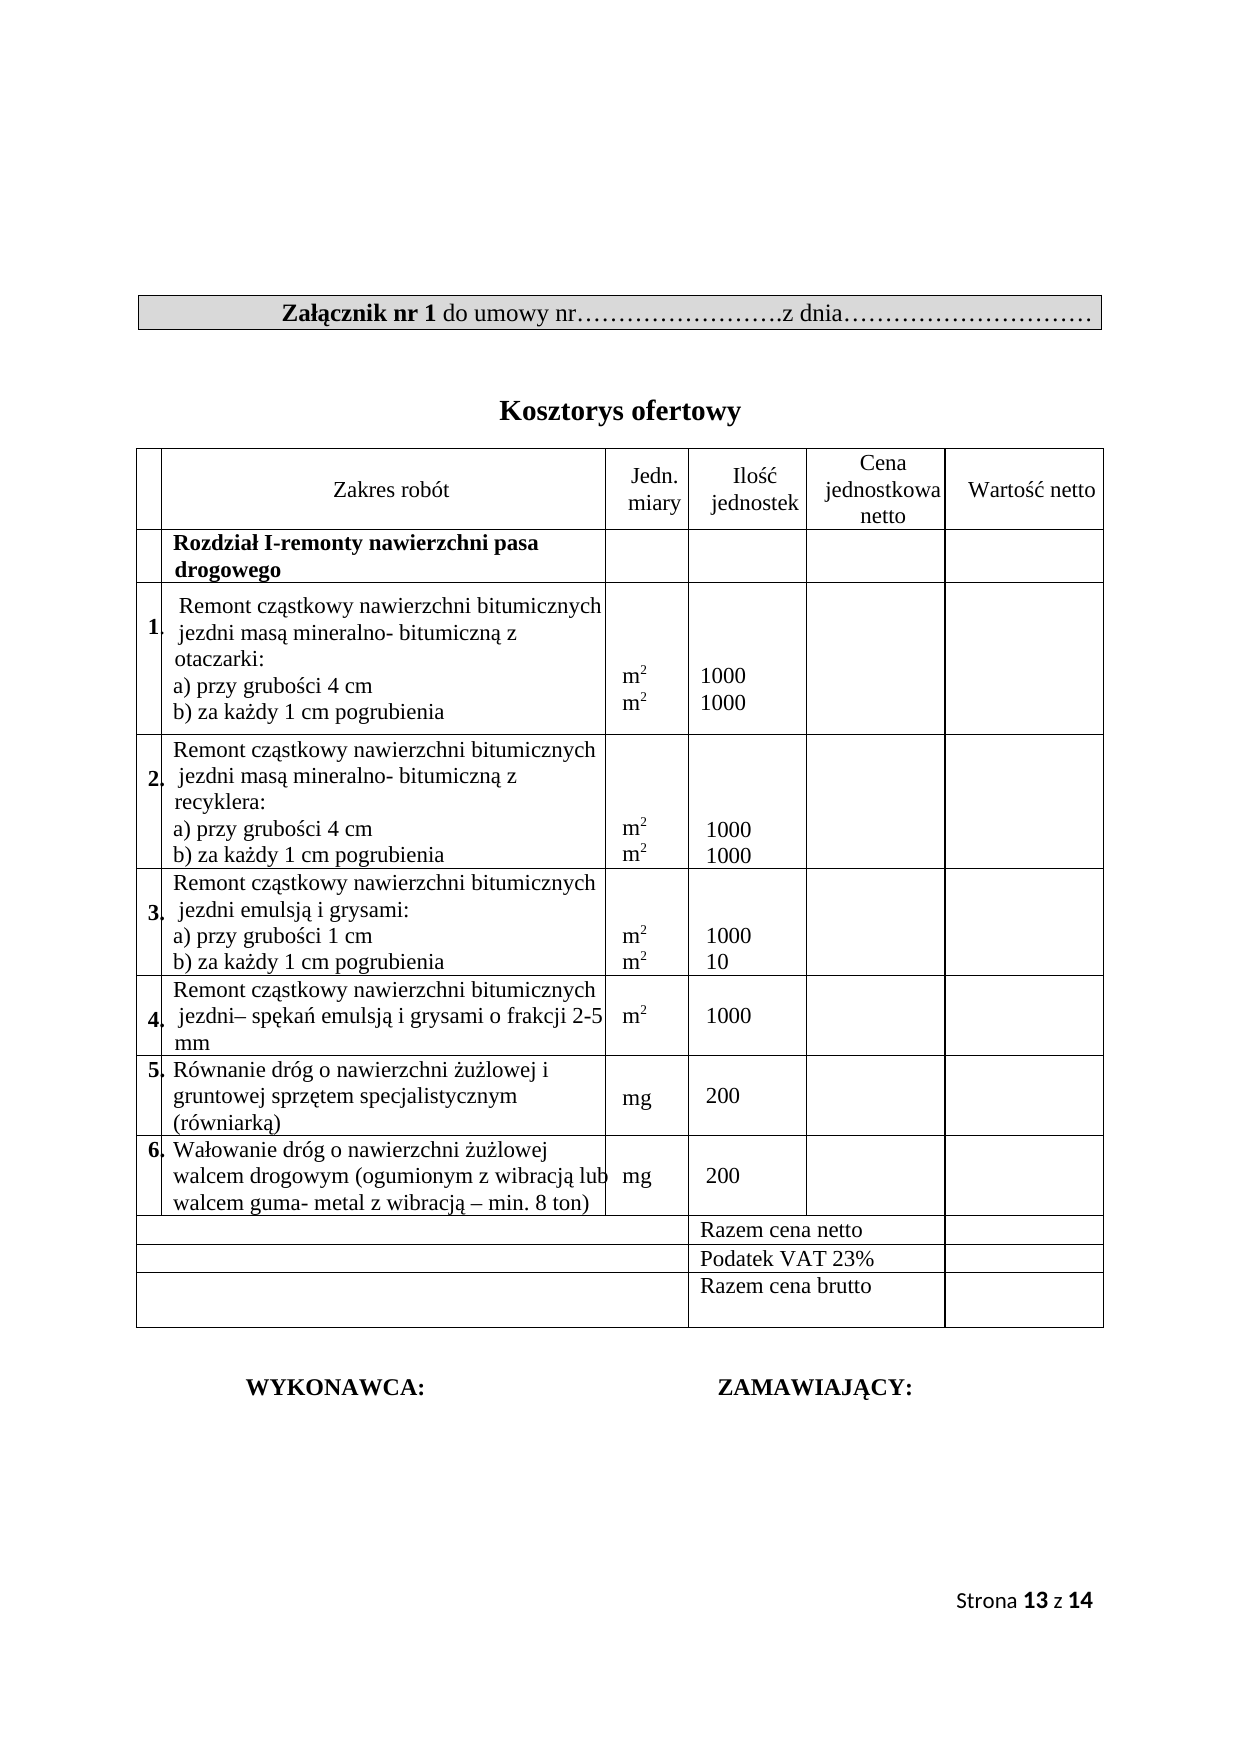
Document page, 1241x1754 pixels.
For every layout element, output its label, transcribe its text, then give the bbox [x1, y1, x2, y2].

table_cell 6. [137, 1136, 161, 1215]
table_cell Remont cząstkowy nawierzchni bitumicznych jezdni emulsją i grysami: a) przy grubości 1 cm b) za każdy 1 cm pogrubienia [162, 869, 605, 975]
table_cell Remont cząstkowy nawierzchni bitumicznych jezdni masą mineralno- bitumiczną z otaczarki: a) przy grubości 4 cm b) za każdy 1 cm pogrubienia [162, 583, 605, 734]
table_cell Wałowanie dróg o nawierzchni żużlowej walcem drogowym (ogumionym z wibracją lub walcem guma- metal z wibracją – min. 8 ton) [162, 1136, 605, 1215]
table_cell [807, 1136, 944, 1215]
table_cell Równanie dróg o nawierzchni żużlowej i gruntowej sprzętem specjalistycznym (równiarką) [162, 1056, 605, 1135]
table_cell 1000 [689, 976, 806, 1055]
text Załącznik nr 1 do umowy nr…………………….z dnia………………………… [139, 296, 1101, 329]
table_cell [946, 869, 1103, 975]
text Kosztorys ofertowy [148, 393, 1093, 427]
table_cell 1000 1000 [689, 735, 806, 868]
table_cell 1000 10 [689, 869, 806, 975]
table_header Ilość jednostek [689, 449, 806, 528]
table_cell [946, 735, 1103, 868]
table_header Cena jednostkowa netto [807, 449, 944, 528]
table_cell [807, 1056, 944, 1135]
table_cell 3. [137, 869, 161, 975]
table_cell 4. [137, 976, 161, 1055]
table_header Jedn. miary [606, 449, 688, 528]
table_cell [137, 1216, 688, 1244]
table_cell [807, 976, 944, 1055]
table_cell 1. [137, 583, 161, 734]
table_cell m2 m2 [606, 735, 688, 868]
table_cell 5. [137, 1056, 161, 1135]
table_cell [946, 530, 1103, 582]
table_cell [807, 735, 944, 868]
table_cell Remont cząstkowy nawierzchni bitumicznych jezdni– spękań emulsją i grysami o frakcji 2-5 mm [162, 976, 605, 1055]
table_cell [689, 530, 806, 582]
table_cell m2 m2 [606, 869, 688, 975]
table_cell Remont cząstkowy nawierzchni bitumicznych jezdni masą mineralno- bitumiczną z recyklera: a) przy grubości 4 cm b) za każdy 1 cm pogrubienia [162, 735, 605, 868]
table_cell Podatek VAT 23% [689, 1245, 944, 1272]
table_cell [946, 1056, 1103, 1135]
table_cell 200 [689, 1136, 806, 1215]
table_cell [946, 583, 1103, 734]
table_header WYKONAWCA: [125, 1374, 605, 1456]
table_header Zakres robót [162, 449, 605, 528]
table_cell [606, 530, 688, 582]
table_header Wartość netto [946, 449, 1103, 528]
table_cell 200 [689, 1056, 806, 1135]
table_cell m2 [606, 976, 688, 1055]
table_cell [807, 869, 944, 975]
table_cell [946, 1245, 1103, 1272]
table_cell [137, 1245, 688, 1272]
table_cell [137, 530, 161, 582]
table_cell [946, 976, 1103, 1055]
table_cell [137, 1273, 688, 1327]
table_cell [946, 1136, 1103, 1215]
table_cell 1000 1000 [689, 583, 806, 734]
table_cell 2. [137, 735, 161, 868]
table_cell [946, 1216, 1103, 1244]
table_header [137, 449, 161, 528]
table_cell [946, 1273, 1103, 1327]
table_cell Razem cena netto [689, 1216, 944, 1244]
table_header ZAMAWIAJĄCY: [605, 1374, 1085, 1456]
table_cell mg [606, 1056, 688, 1135]
table_cell m2 m2 [606, 583, 688, 734]
table_cell Rozdział I-remonty nawierzchni pasa drogowego [162, 530, 605, 582]
table_cell [807, 583, 944, 734]
table_cell mg [606, 1136, 688, 1215]
table_cell Razem cena brutto [689, 1273, 944, 1327]
table_cell [807, 530, 944, 582]
